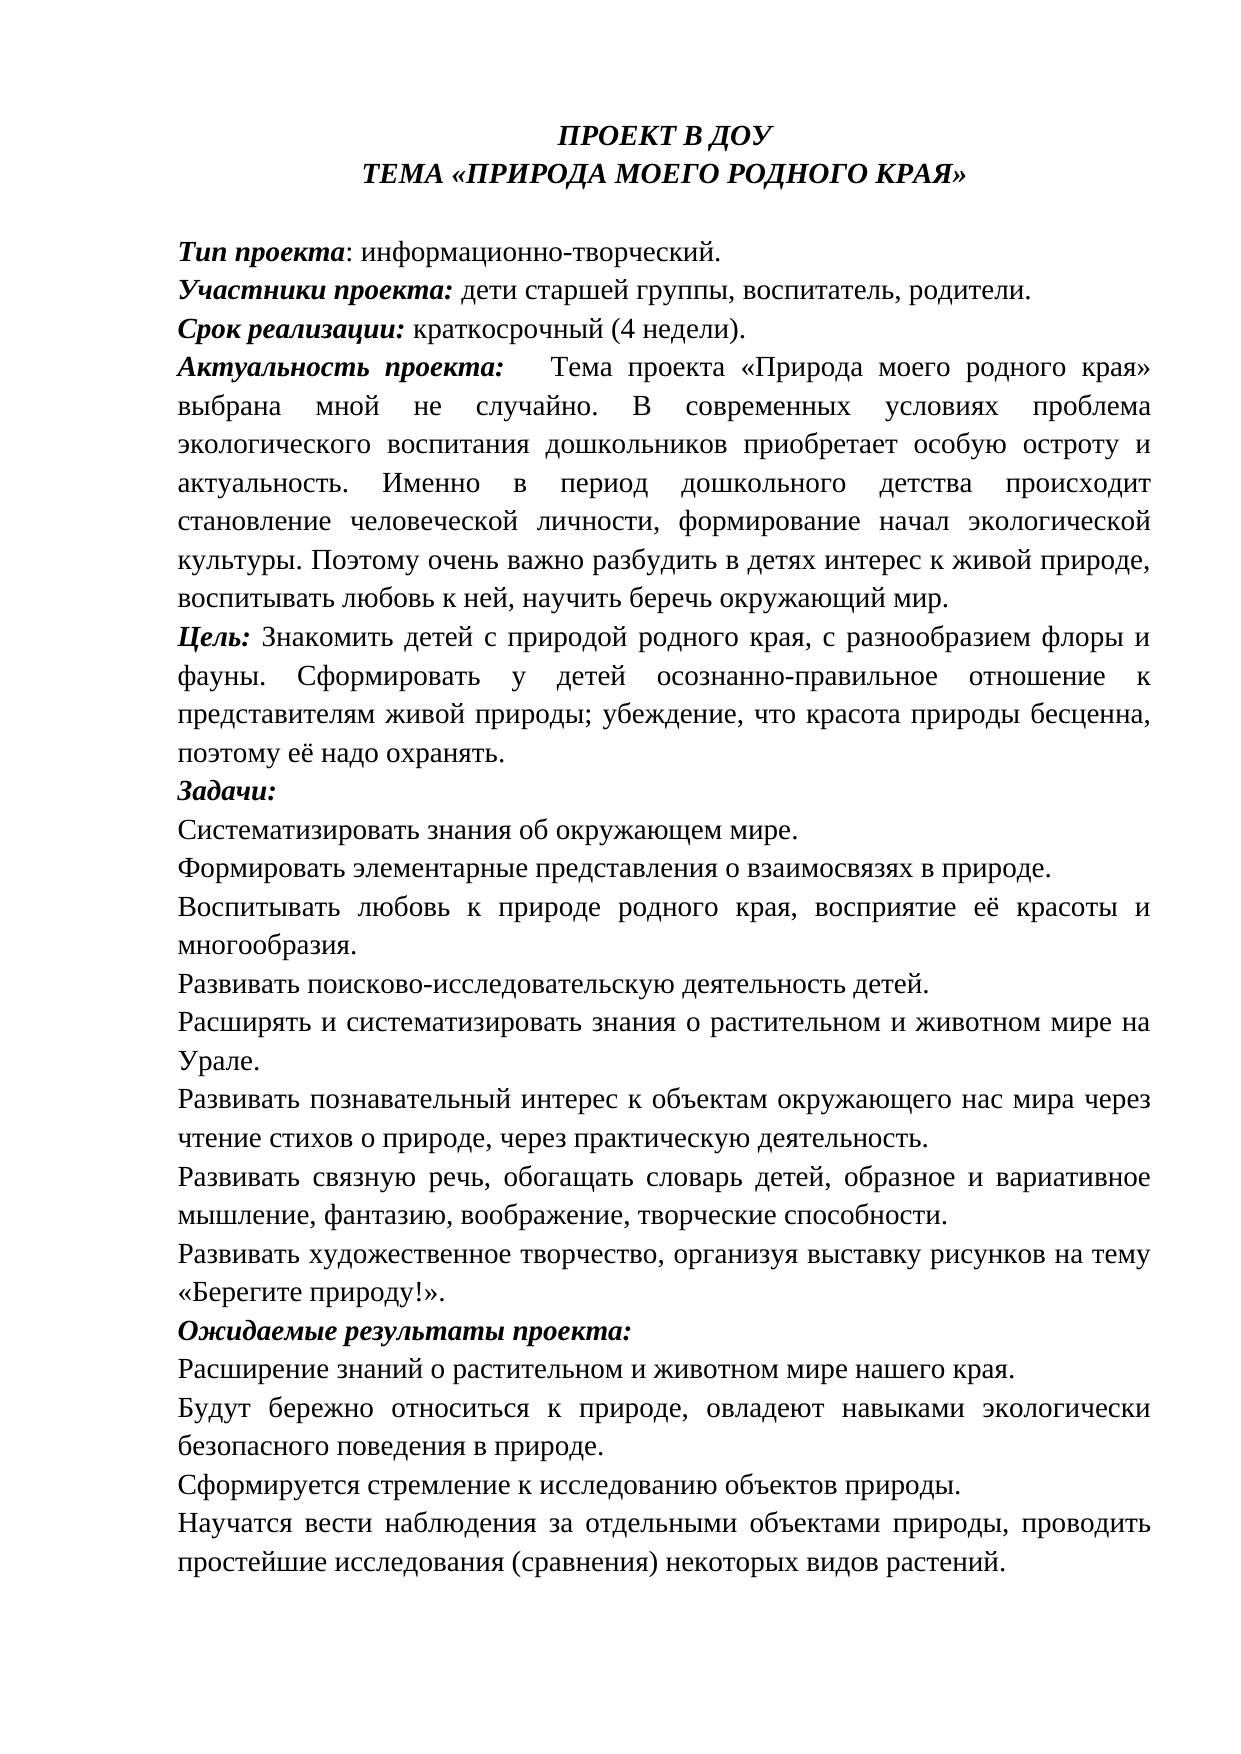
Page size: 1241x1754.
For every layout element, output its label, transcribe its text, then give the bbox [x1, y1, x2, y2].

text Развивать поисково-исследовательскую деятельность детей. [177, 966, 1152, 999]
text Систематизировать знания об окружающем мире. [177, 812, 1152, 845]
text ТЕМА «ПРИРОДА МОЕГО РОДНОГО КРАЯ» [177, 157, 1152, 190]
text Тип проекта: информационно-творческий. [177, 234, 1152, 267]
text Развивать связную речь, обогащать словарь детей, образное и вариативное мышление, фантазию, воображение, творческие способности. [177, 1159, 1152, 1231]
text Сформируется стремление к исследованию объектов природы. [177, 1467, 1152, 1501]
text Участники проекта: дети старшей группы, воспитатель, родители. [177, 272, 1152, 306]
text Расширять и систематизировать знания о растительном и животном мире на Урале. [177, 1004, 1152, 1077]
text Расширение знаний о растительном и животном мире нашего края. [177, 1351, 1152, 1385]
text Развивать познавательный интерес к объектам окружающего нас мира через чтение стихов о природе, через практическую деятельность. [177, 1082, 1152, 1154]
text Цель: Знакомить детей с природой родного края, с разнообразием флоры и фауны. Сформировать у детей осознанно-правильное отношение к представителям живой природы; убеждение, что красота природы бесценна, поэтому её надо охранять. [177, 619, 1152, 768]
text ПРОЕКТ В ДОУ [177, 118, 1152, 152]
text Научатся вести наблюдения за отдельными объектами природы, проводить простейшие исследования (сравнения) некоторых видов растений. [177, 1506, 1152, 1578]
text Срок реализации: краткосрочный (4 недели). [177, 311, 1152, 344]
text Будут бережно относиться к природе, овладеют навыками экологически безопасного поведения в природе. [177, 1390, 1152, 1462]
text Актуальность проекта: Тема проекта «Природа моего родного края» выбрана мной не случайно. В современных условиях проблема экологического воспитания дошкольников приобретает особую остроту и актуальность. Именно в период дошкольного детства происходит становление человеческой личности, формирование начал экологической культуры. Поэтому очень важно разбудить в детях интерес к живой природе, воспитывать любовь к ней, научить беречь окружающий мир. [177, 349, 1152, 614]
text Воспитывать любовь к природе родного края, восприятие её красоты и многообразия. [177, 889, 1152, 961]
text Формировать элементарные представления о взаимосвязях в природе. [177, 850, 1152, 884]
text Развивать художественное творчество, организуя выставку рисунков на тему «Берегите природу!». [177, 1236, 1152, 1308]
text Задачи: [177, 773, 1152, 807]
text Ожидаемые результаты проекта: [177, 1313, 1152, 1346]
